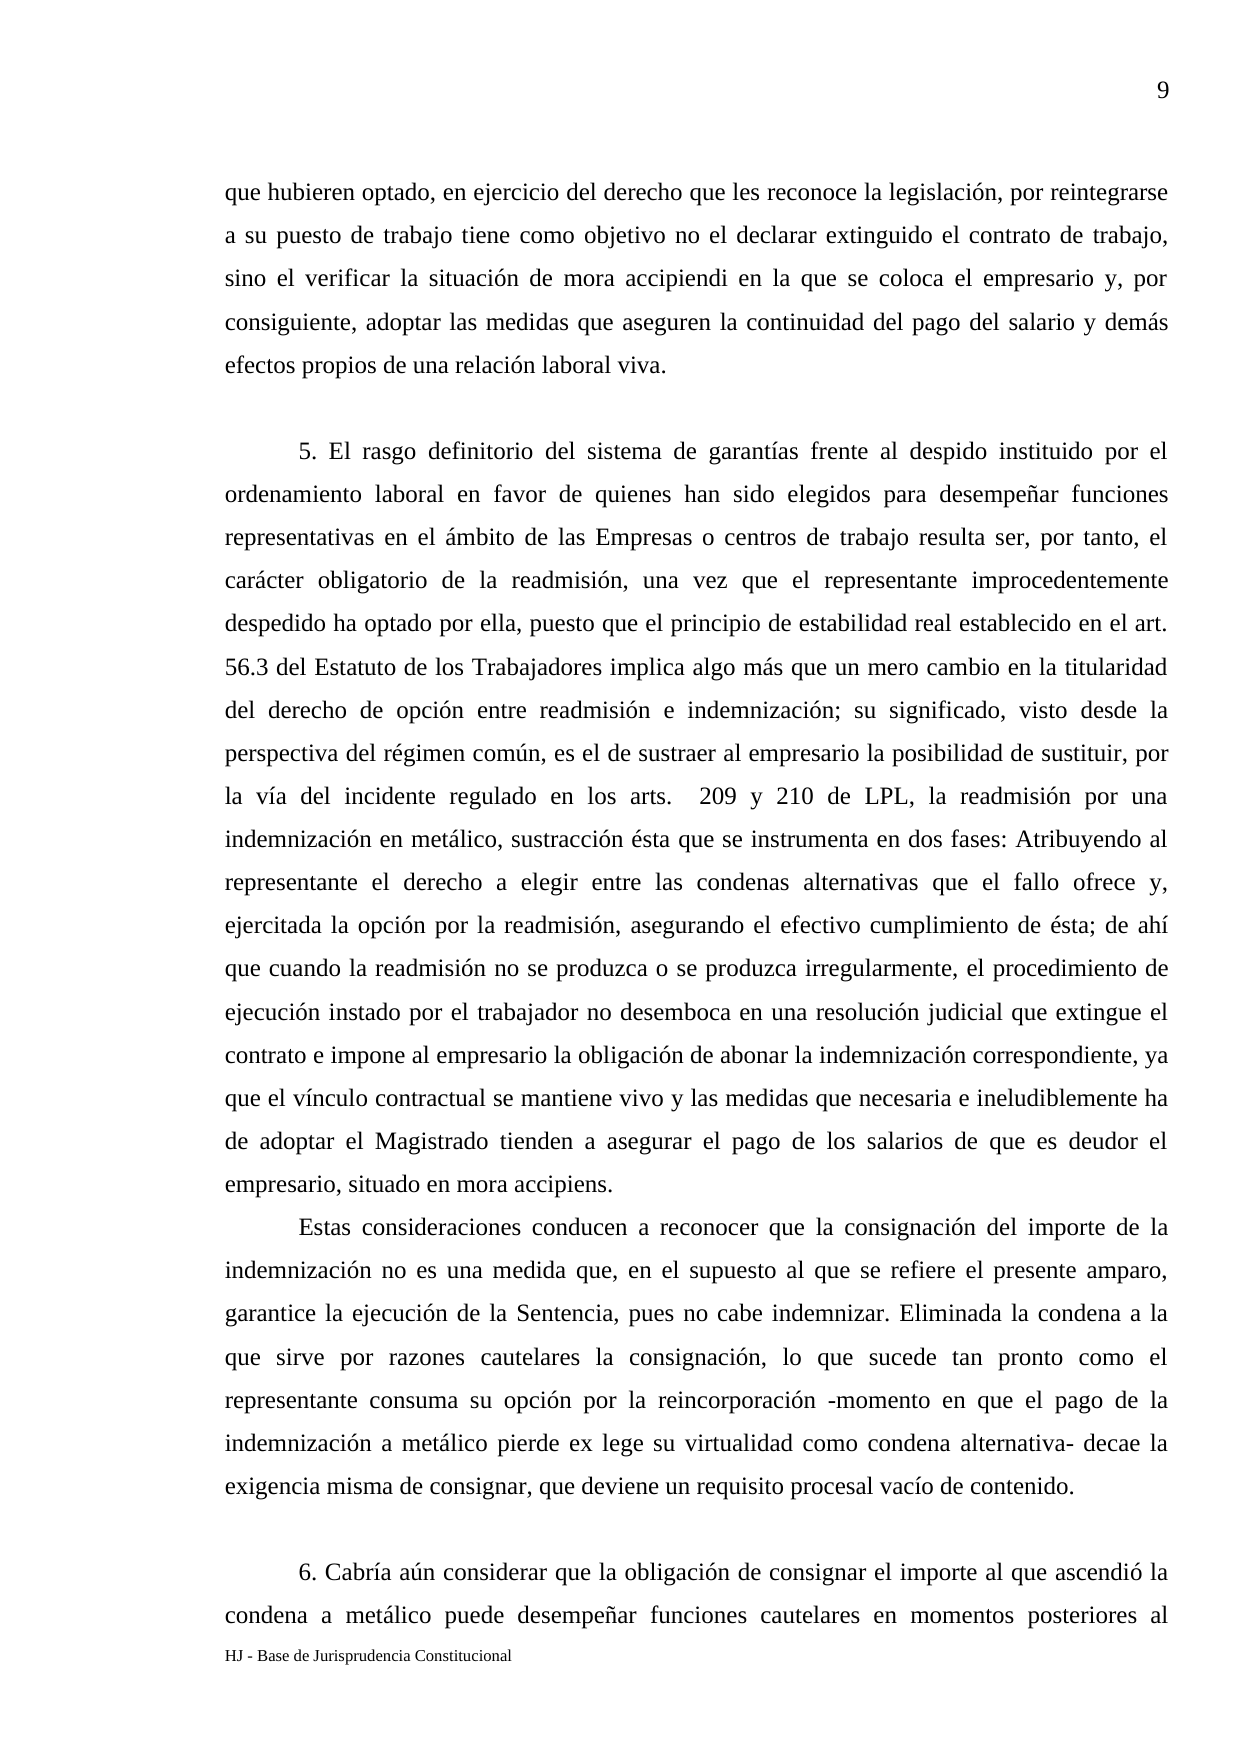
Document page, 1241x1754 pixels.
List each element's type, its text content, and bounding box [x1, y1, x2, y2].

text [224, 1557, 1169, 1629]
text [224, 177, 1169, 378]
text Estas consideraciones conducen a reconocer que la consignación del importe de la indemnización no es una medida que, en el supuesto al que se refiere el presente amparo, garantice la ejecución de la Sentencia, pues no cabe indemnizar. Eliminada la condena a la que sirve por razones cautelares la consignación, lo que sucede tan pronto como el representante consuma su opción por la reincorporación -momento en que el pago de la indemnización a metálico pierde ex lege su virtualidad como condena alternativa- decae la exigencia misma de consignar, que deviene un requisito procesal vacío de contenido. [224, 1212, 1169, 1500]
text 5. El rasgo definitorio del sistema de garantías frente al despido instituido por el ordenamiento laboral en favor de quienes han sido elegidos para desempeñar funciones representativas en el ámbito de las Empresas o centros de trabajo resulta ser, por tanto, el carácter obligatorio de la readmisión, una vez que el representante improcedentemente despedido ha optado por ella, puesto que el principio de estabilidad real establecido en el art. 56.3 del Estatuto de los Trabajadores implica algo más que un mero cambio en la titularidad del derecho de opción entre readmisión e indemnización; su significado, visto desde la perspectiva del régimen común, es el de sustraer al empresario la posibilidad de sustituir, por la vía del incidente regulado en los arts. 209 y 210 de LPL, la readmisión por una indemnización en metálico, sustracción ésta que se instrumenta en dos fases: Atribuyendo al representante el derecho a elegir entre las condenas alternativas que el fallo ofrece y, ejercitada la opción por la readmisión, asegurando el efectivo cumplimiento de ésta; de ahí que cuando la readmisión no se produzca o se produzca irregularmente, el procedimiento de ejecución instado por el trabajador no desemboca en una resolución judicial que extingue el contrato e impone al empresario la obligación de abonar la indemnización correspondiente, ya que el vínculo contractual se mantiene vivo y las medidas que necesaria e ineludiblemente ha de adoptar el Magistrado tienden a asegurar el pago de los salarios de que es deudor el empresario, situado en mora accipiens. [224, 436, 1169, 1198]
